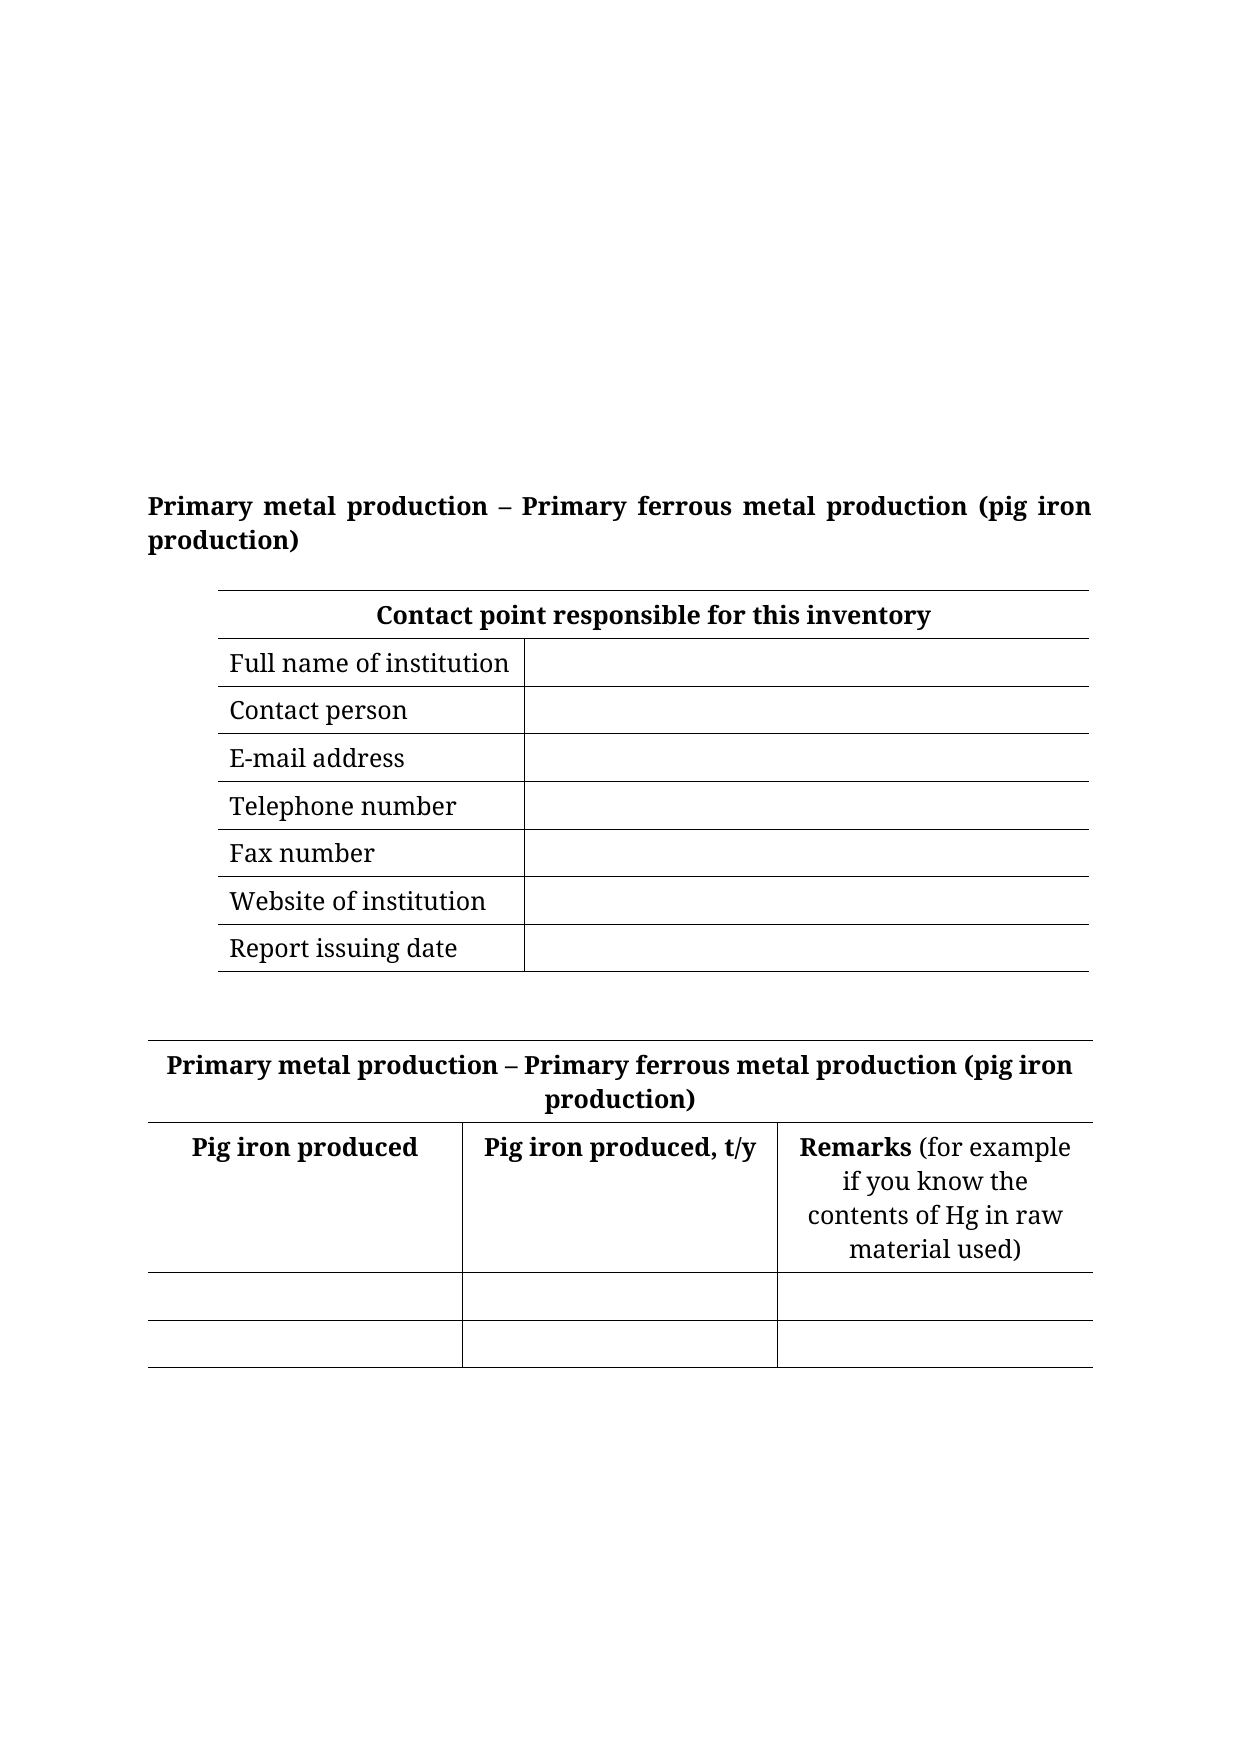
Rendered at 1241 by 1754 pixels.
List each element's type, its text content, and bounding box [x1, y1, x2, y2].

table_header Contact point responsible for this inventory [218, 591, 1089, 638]
table_cell [463, 1273, 777, 1319]
table_cell [525, 877, 1089, 924]
text Primary metal production – Primary ferrous metal production (pig iron production) [148, 488, 1093, 556]
table_cell Fax number [218, 830, 524, 876]
table_cell Report issuing date [218, 925, 524, 971]
table_cell [525, 639, 1089, 686]
table_cell [148, 1273, 462, 1319]
table_cell [525, 734, 1089, 781]
table_cell Remarks (for example if you know the contents of Hg in raw material used) [778, 1123, 1093, 1272]
table_cell [525, 782, 1089, 828]
table_cell Contact person [218, 687, 524, 733]
table_cell [148, 1321, 462, 1367]
table_cell [778, 1321, 1093, 1367]
table_cell [525, 830, 1089, 876]
table_cell [778, 1273, 1093, 1319]
table_cell Pig iron produced [148, 1123, 462, 1272]
table_cell [463, 1321, 777, 1367]
table_cell [525, 687, 1089, 733]
table_cell E-mail address [218, 734, 524, 781]
table_cell Full name of institution [218, 639, 524, 686]
table_cell Telephone number [218, 782, 524, 828]
table_cell Website of institution [218, 877, 524, 924]
table_header Primary metal production – Primary ferrous metal production (pig iron production) [148, 1041, 1093, 1122]
table_cell [525, 925, 1089, 971]
table_cell Pig iron produced, t/y [463, 1123, 777, 1272]
